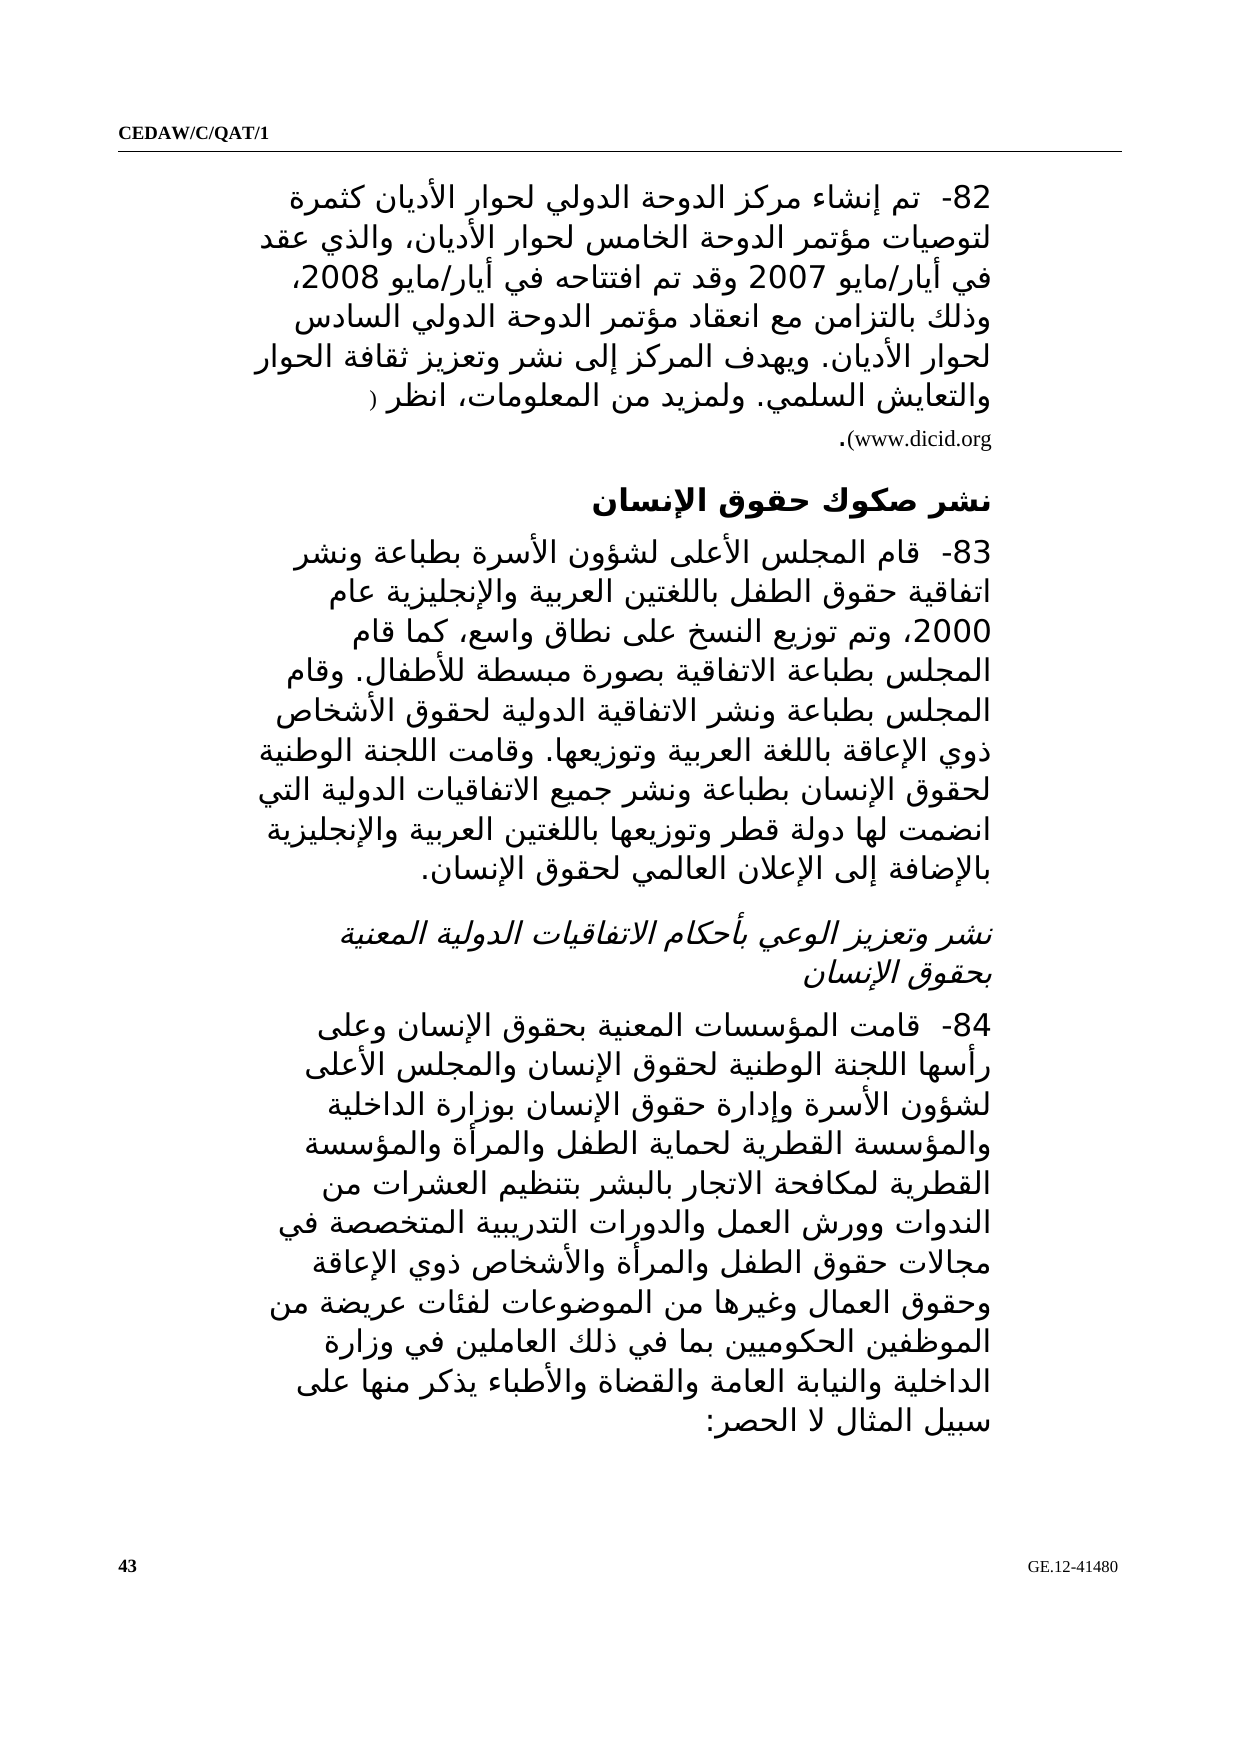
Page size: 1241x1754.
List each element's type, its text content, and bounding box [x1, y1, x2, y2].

text نشر وتعزيز الوعي بأحكام الاتفاقيات الدولية المعنية بحقوق الإنسان [248, 913, 1122, 992]
text نشر صكوك حقوق الإنسان [248, 479, 1122, 519]
text 82- تم إنشاء مركز الدوحة الدولي لحوار الأديان كثمرة لتوصيات مؤتمر الدوحة الخامس لحوار الأديان، والذي عقد في أيار/مايو 2007 وقد تم افتتاحه في أيار/مايو 2008، وذلك بالتزامن مع انعقاد مؤتمر الدوحة الدولي السادس لحوار الأديان. ويهدف المركز إلى نشر وتعزيز ثقافة الحوار والتعايش السلمي. ولمزيد من المعلومات، انظر (www.dicid.org). [248, 177, 992, 454]
text 83- قام المجلس الأعلى لشؤون الأسرة بطباعة ونشر اتفاقية حقوق الطفل باللغتين العربية والإنجليزية عام 2000، وتم توزيع النسخ على نطاق واسع، كما قام المجلس بطباعة الاتفاقية بصورة مبسطة للأطفال. وقام المجلس بطباعة ونشر الاتفاقية الدولية لحقوق الأشخاص ذوي الإعاقة باللغة العربية وتوزيعها. وقامت اللجنة الوطنية لحقوق الإنسان بطباعة ونشر جميع الاتفاقيات الدولية التي انضمت لها دولة قطر وتوزيعها باللغتين العربية والإنجليزية بالإضافة إلى الإعلان العالمي لحقوق الإنسان. [248, 531, 992, 888]
text 84- قامت المؤسسات المعنية بحقوق الإنسان وعلى رأسها اللجنة الوطنية لحقوق الإنسان والمجلس الأعلى لشؤون الأسرة وإدارة حقوق الإنسان بوزارة الداخلية والمؤسسة القطرية لحماية الطفل والمرأة والمؤسسة القطرية لمكافحة الاتجار بالبشر بتنظيم العشرات من الندوات وورش العمل والدورات التدريبية المتخصصة في مجالات حقوق الطفل والمرأة والأشخاص ذوي الإعاقة وحقوق العمال وغيرها من الموضوعات لفئات عريضة من الموظفين الحكوميين بما في ذلك العاملين في وزارة الداخلية والنيابة العامة والقضاة والأطباء يذكر منها على سبيل المثال لا الحصر: [248, 1004, 992, 1440]
